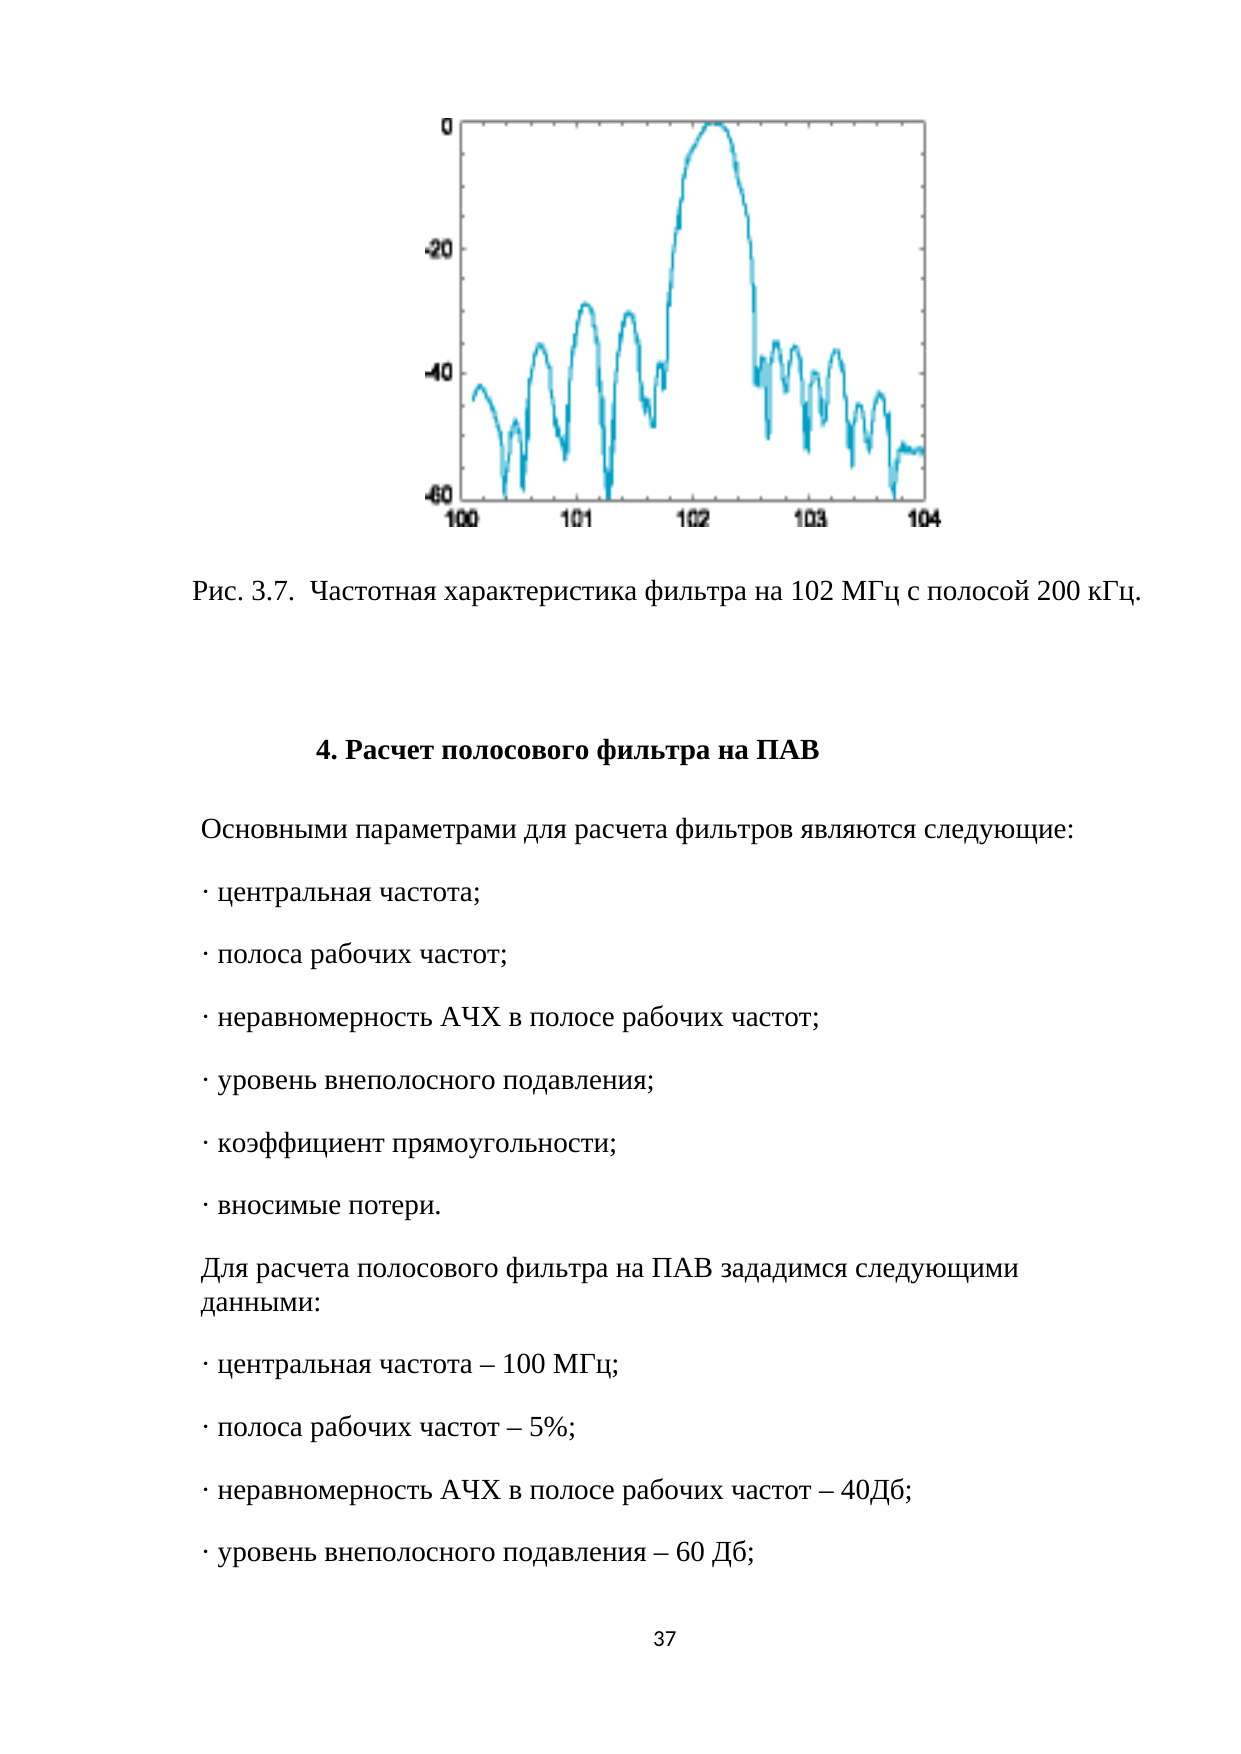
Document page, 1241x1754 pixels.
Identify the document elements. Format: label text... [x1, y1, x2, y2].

text · центральная частота; [201, 874, 1113, 907]
text · полоса рабочих частот – 5%; [201, 1409, 1113, 1443]
picture [425, 118, 942, 527]
text · коэффициент прямоугольности; [201, 1125, 1113, 1158]
text · неравномерность АЧХ в полосе рабочих частот – 40Дб; [201, 1472, 1113, 1505]
text · вносимые потери. [201, 1187, 1113, 1221]
text · уровень внеполосного подавления – 60 Дб; [201, 1534, 1113, 1568]
text · уровень внеполосного подавления; [201, 1062, 1113, 1096]
text Для расчета полосового фильтра на ПАВ зададимся следующими данными: [201, 1250, 1113, 1317]
text · полоса рабочих частот; [201, 937, 1113, 970]
text 4. Расчет полосового фильтра на ПАВ [177, 732, 1152, 765]
text Основными параметрами для расчета фильтров являются следующие: [201, 811, 1113, 845]
text Рис. 3.7. Частотная характеристика фильтра на 102 МГц с полосой 200 кГц. [177, 573, 1152, 606]
text · центральная частота – 100 МГц; [201, 1346, 1113, 1380]
text · неравномерность АЧХ в полосе рабочих частот; [201, 999, 1113, 1033]
